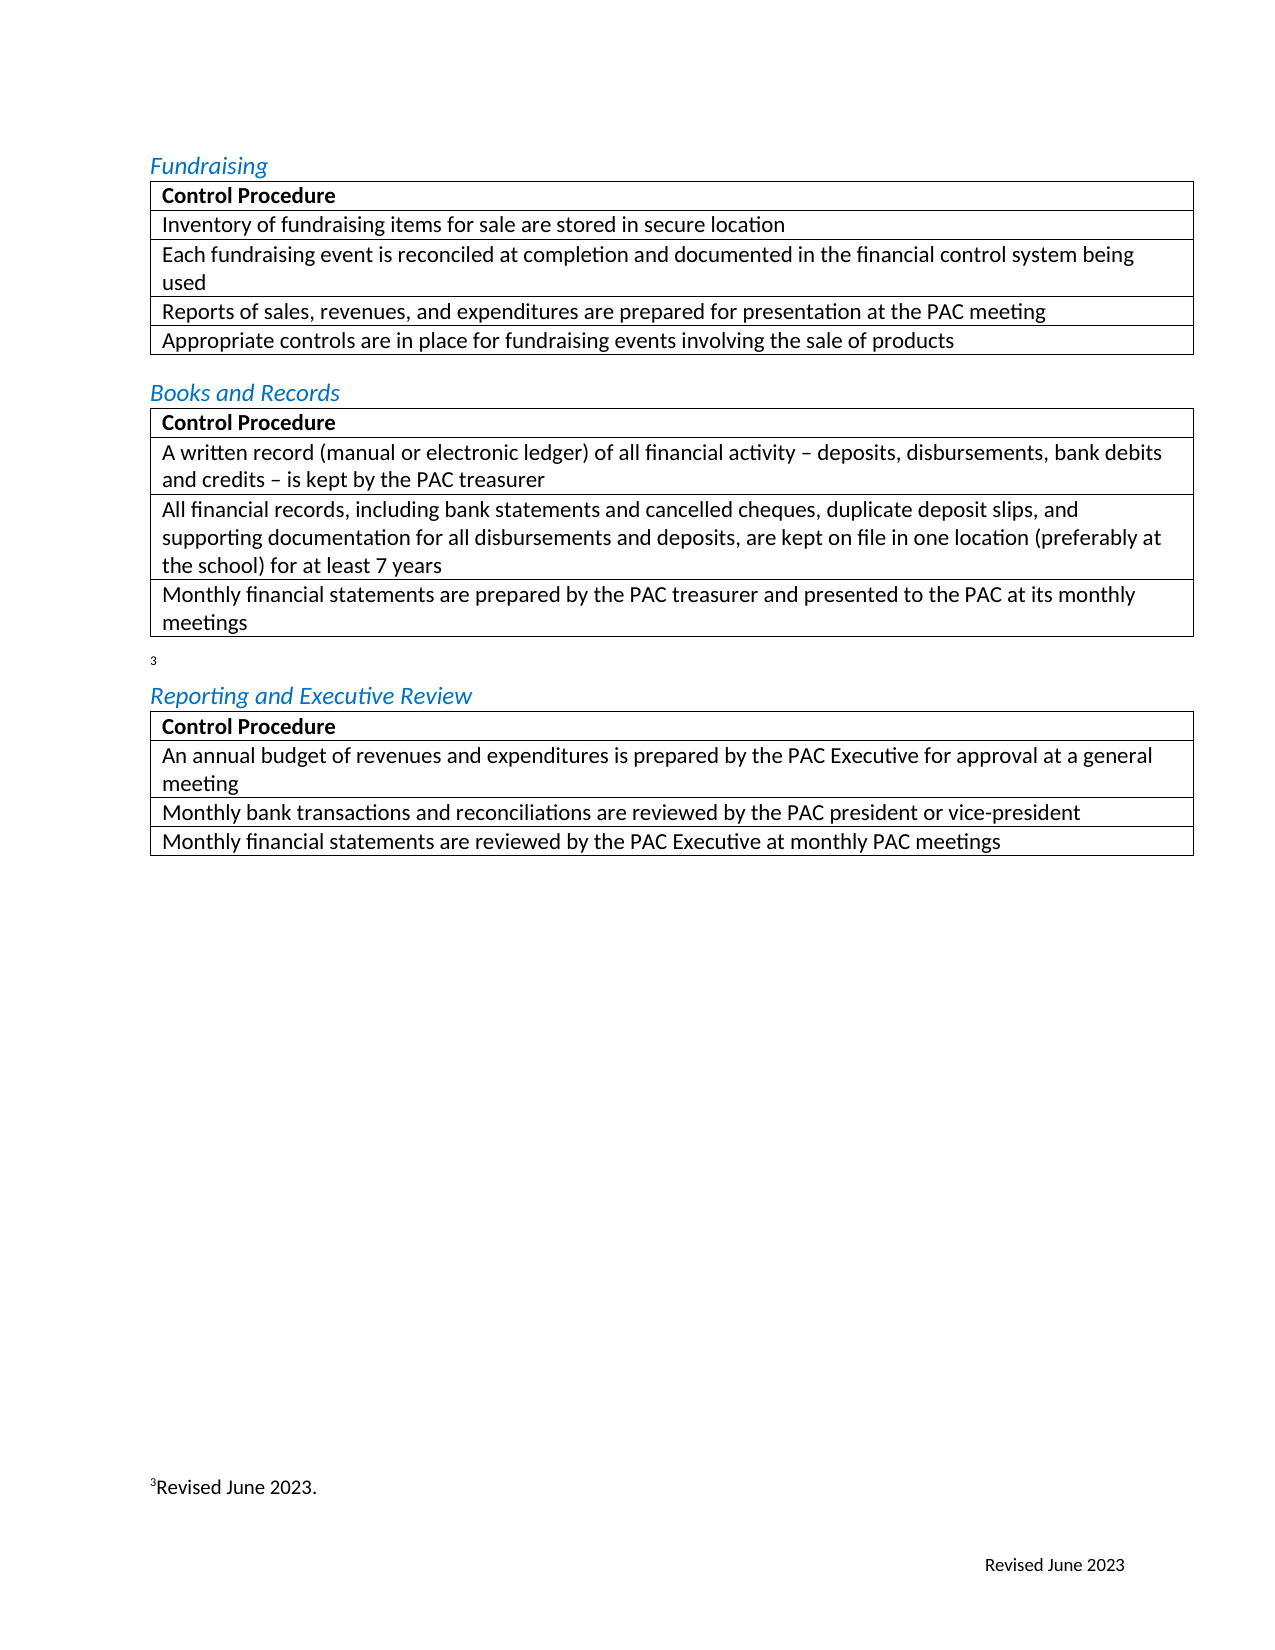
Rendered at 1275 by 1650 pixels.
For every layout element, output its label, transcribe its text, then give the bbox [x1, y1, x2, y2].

table_header Control Procedure [151, 409, 1193, 437]
table_cell Monthly bank transactions and reconciliations are reviewed by the PAC president or vice-president [151, 798, 1193, 826]
table_cell Each fundraising event is reconciled at completion and documented in the financial control system being used [151, 240, 1193, 296]
text Reporting and Executive Review [150, 680, 1125, 711]
table_header Control Procedure [151, 712, 1193, 740]
table_header Control Procedure [151, 182, 1193, 209]
table_cell A written record (manual or electronic ledger) of all financial activity – deposits, disbursements, bank debits and credits – is kept by the PAC treasurer [151, 438, 1193, 494]
table_cell Inventory of fundraising items for sale are stored in secure location [151, 211, 1193, 239]
table_cell Monthly financial statements are reviewed by the PAC Executive at monthly PAC meetings [151, 827, 1193, 855]
table_cell Appropriate controls are in place for fundraising events involving the sale of products [151, 326, 1193, 354]
table_cell An annual budget of revenues and expenditures is prepared by the PAC Executive for approval at a general meeting [151, 741, 1193, 797]
text Books and Records [150, 377, 1125, 407]
table_cell Monthly financial statements are prepared by the PAC treasurer and presented to the PAC at its monthly meetings [151, 580, 1193, 636]
table_cell Reports of sales, revenues, and expenditures are prepared for presentation at the PAC meeting [151, 297, 1193, 325]
table_cell All financial records, including bank statements and cancelled cheques, duplicate deposit slips, and supporting documentation for all disbursements and deposits, are kept on file in one location (preferably at the school) for at least 7 years [151, 495, 1193, 579]
text Fundraising [150, 150, 1125, 181]
